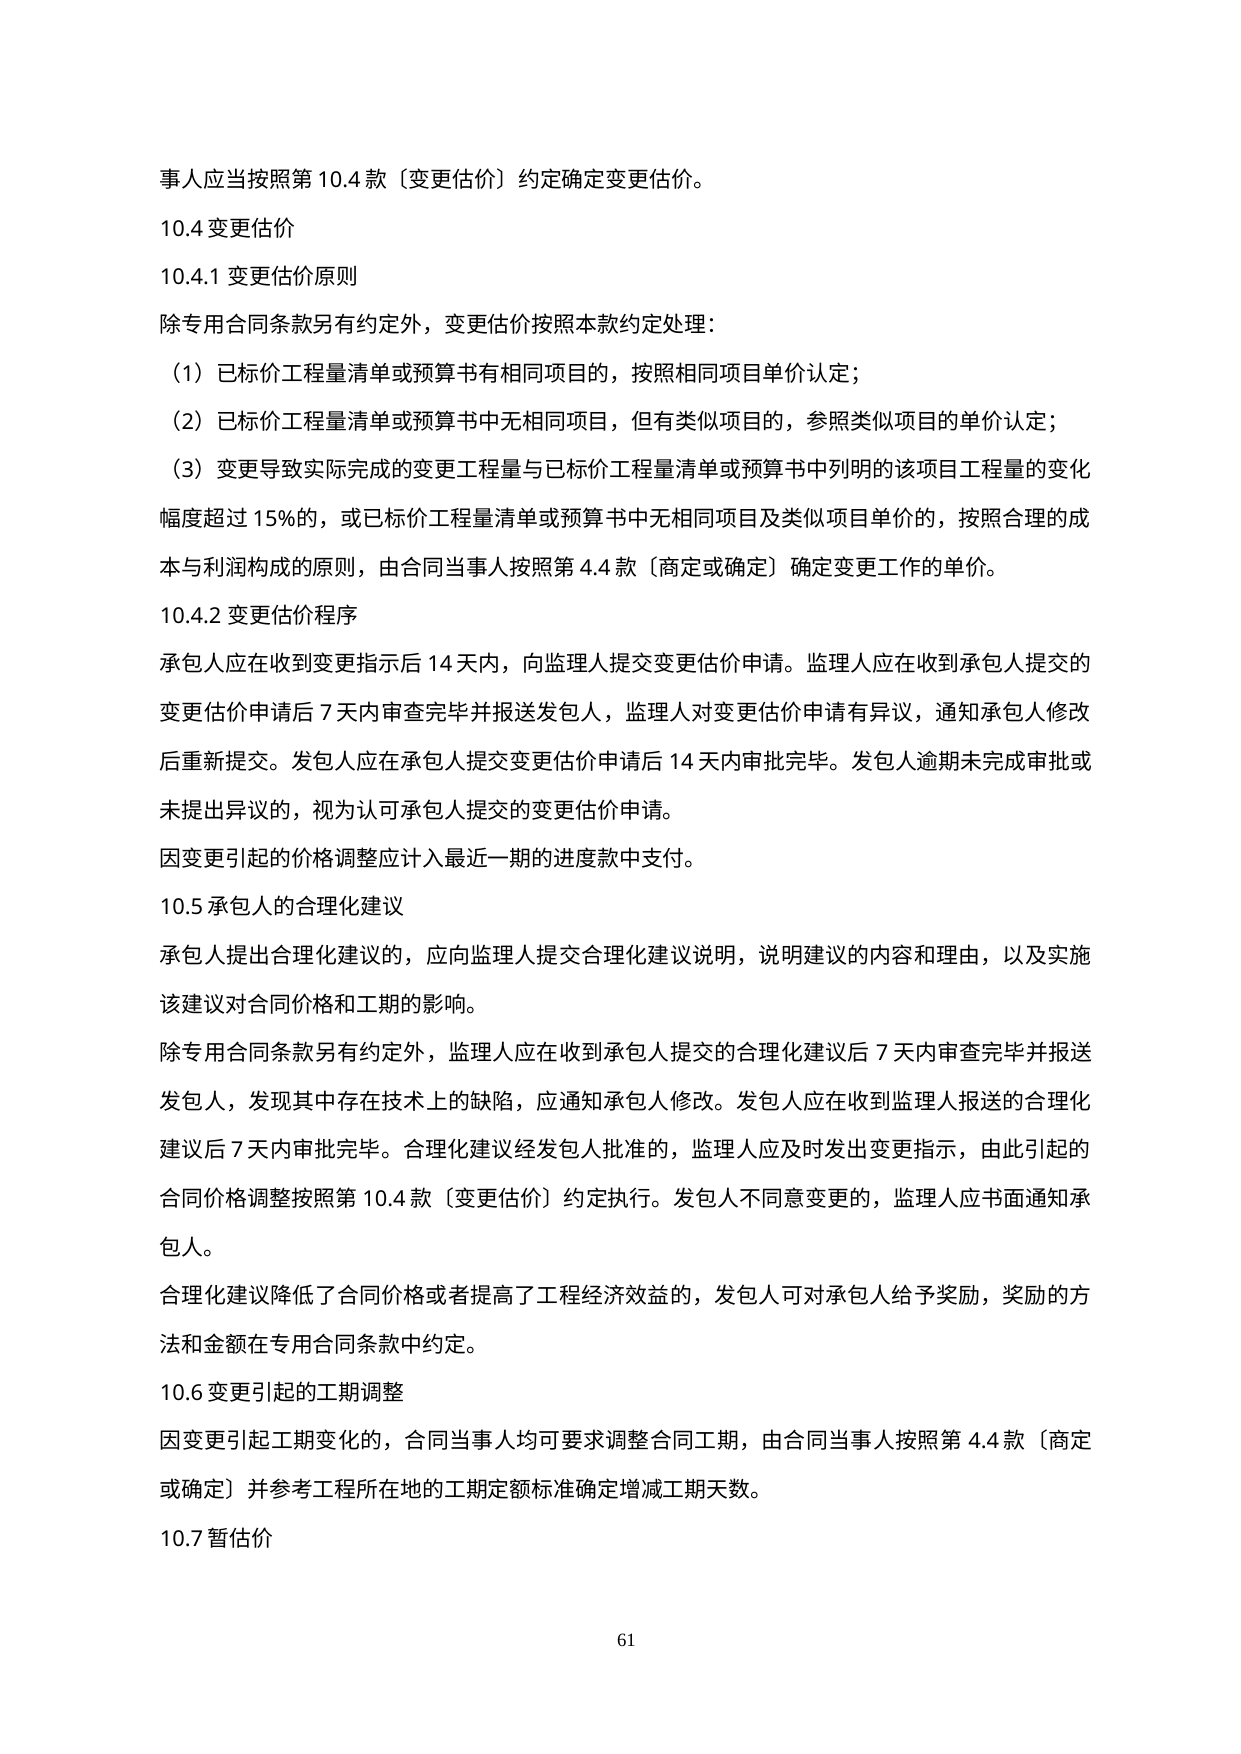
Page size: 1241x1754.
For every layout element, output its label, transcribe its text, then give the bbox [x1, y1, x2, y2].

text （3）变更导致实际完成的变更工程量与已标价工程量清单或预算书中列明的该项目工程量的变化幅度超过15%的，或已标价工程量清单或预算书中无相同项目及类似项目单价的，按照合理的成本与利润构成的原则，由合同当事人按照第4.4款〔商定或确定〕确定变更工作的单价。 [159, 452, 1093, 582]
text 合理化建议降低了合同价格或者提高了工程经济效益的，发包人可对承包人给予奖励，奖励的方法和金额在专用合同条款中约定。 [159, 1278, 1093, 1359]
text 10.6变更引起的工期调整 [159, 1375, 1093, 1407]
text 因变更引起的价格调整应计入最近一期的进度款中支付。 [159, 841, 1093, 873]
text 10.4.1 变更估价原则 [159, 259, 1093, 291]
text 10.4.2 变更估价程序 [159, 598, 1093, 630]
text （1）已标价工程量清单或预算书有相同项目的，按照相同项目单价认定； [159, 355, 1093, 388]
text 承包人提出合理化建议的，应向监理人提交合理化建议说明，说明建议的内容和理由，以及实施该建议对合同价格和工期的影响。 [159, 937, 1093, 1019]
text 除专用合同条款另有约定外，监理人应在收到承包人提交的合理化建议后7天内审查完毕并报送发包人，发现其中存在技术上的缺陷，应通知承包人修改。发包人应在收到监理人报送的合理化建议后7天内审批完毕。合理化建议经发包人批准的，监理人应及时发出变更指示，由此引起的合同价格调整按照第10.4款〔变更估价〕约定执行。发包人不同意变更的，监理人应书面通知承包人。 [159, 1034, 1093, 1262]
text 10.5承包人的合理化建议 [159, 889, 1093, 922]
text 承包人应在收到变更指示后14天内，向监理人提交变更估价申请。监理人应在收到承包人提交的变更估价申请后7天内审查完毕并报送发包人，监理人对变更估价申请有异议，通知承包人修改后重新提交。发包人应在承包人提交变更估价申请后14天内审批完毕。发包人逾期未完成审批或未提出异议的，视为认可承包人提交的变更估价申请。 [159, 646, 1093, 825]
text 10.7暂估价 [159, 1520, 1093, 1553]
text （2）已标价工程量清单或预算书中无相同项目，但有类似项目的，参照类似项目的单价认定； [159, 404, 1093, 436]
text 因变更引起工期变化的，合同当事人均可要求调整合同工期，由合同当事人按照第4.4款〔商定或确定〕并参考工程所在地的工期定额标准确定增减工期天数。 [159, 1423, 1093, 1504]
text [159, 162, 1093, 194]
text 除专用合同条款另有约定外，变更估价按照本款约定处理： [159, 307, 1093, 339]
text 10.4变更估价 [159, 210, 1093, 243]
